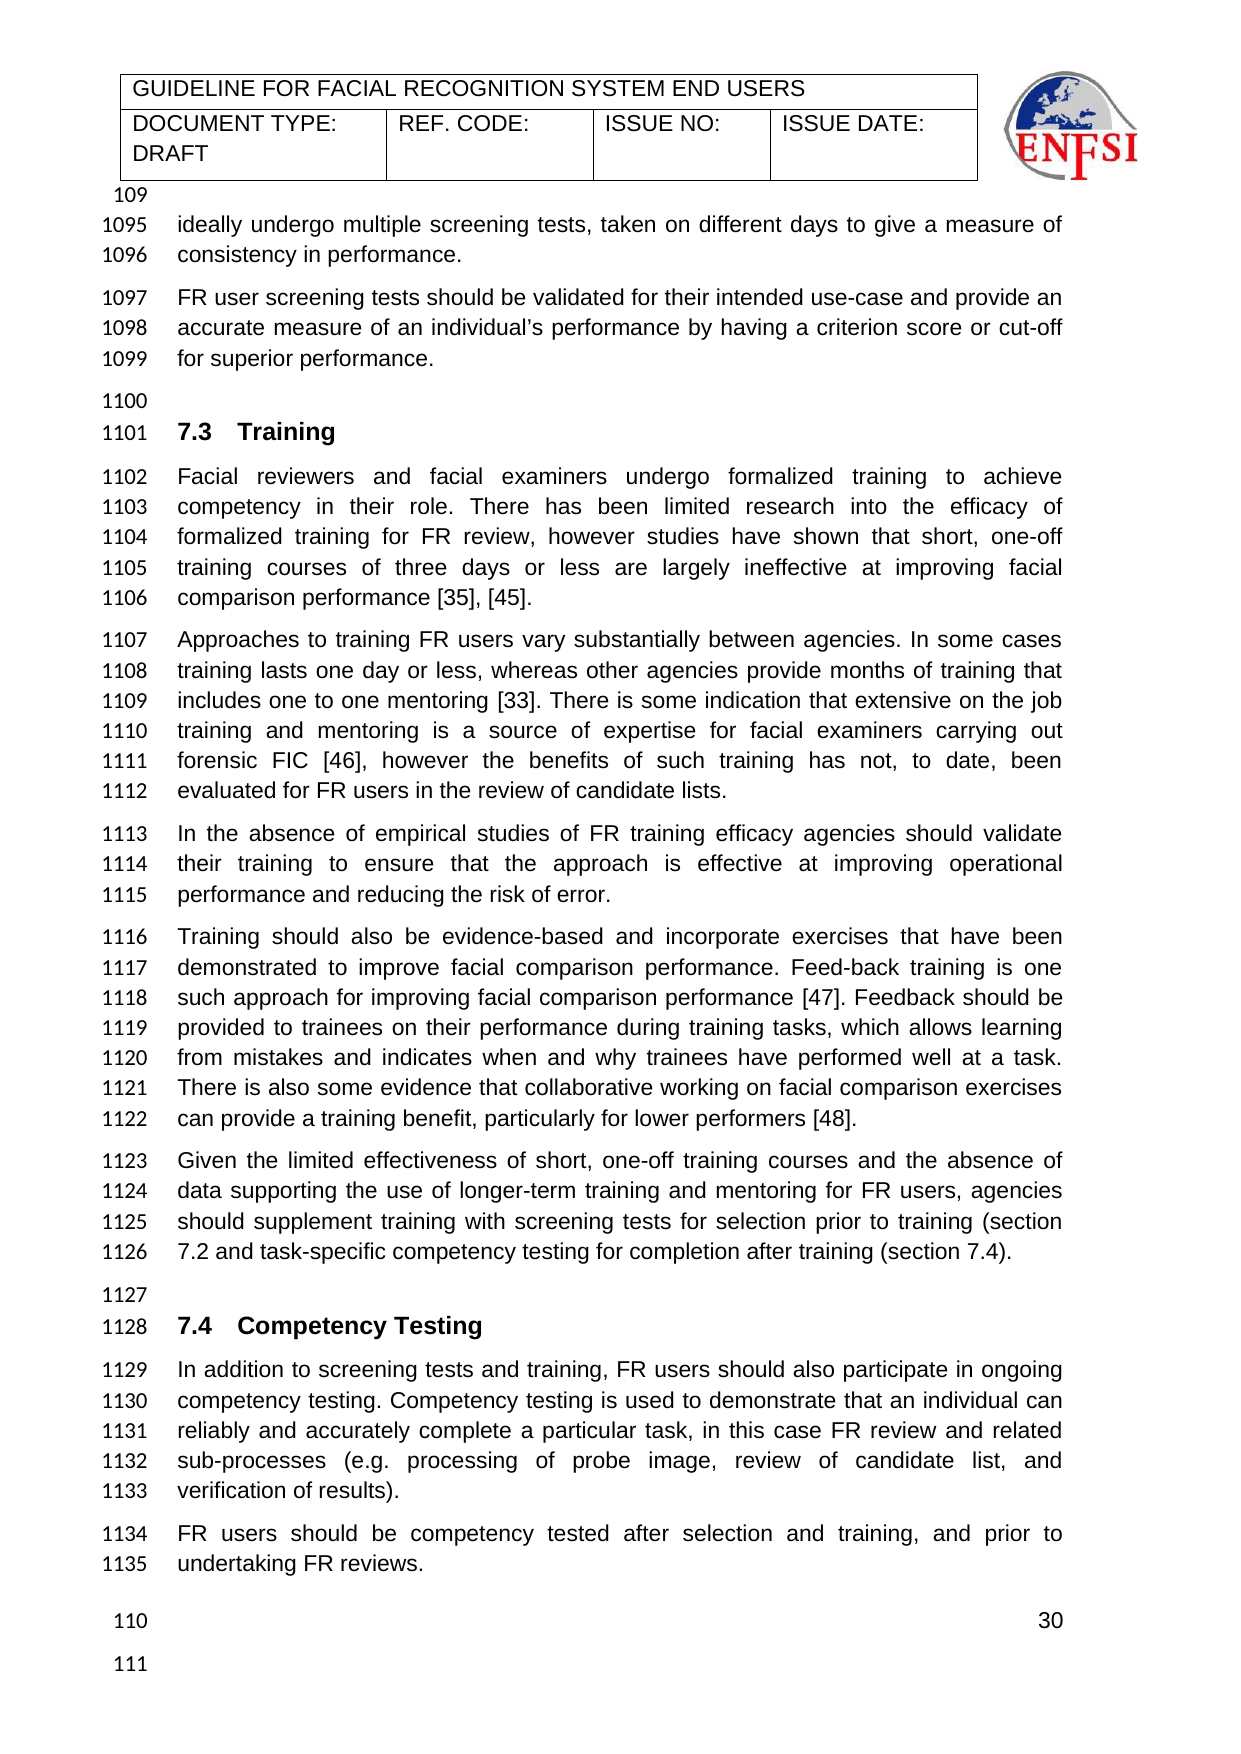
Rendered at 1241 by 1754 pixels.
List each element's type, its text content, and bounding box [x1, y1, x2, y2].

text Training should also be evidence-based and incorporate exercises that have been demonstrated to improve facial comparison performance. Feed-back training is one such approach for improving facial comparison performance [47]. Feedback should be provided to trainees on their performance during training tasks, which allows learning from mistakes and indicates when and why trainees have performed well at a task. There is also some evidence that collaborative working on facial comparison exercises can provide a training benefit, particularly for lower performers [48]. [177, 923, 1063, 1131]
text In the absence of empirical studies of FR training efficacy agencies should validate their training to ensure that the approach is effective at improving operational performance and reducing the risk of error. [177, 820, 1063, 907]
text FR user screening tests should be validated for their intended use-case and provide an accurate measure of an individual’s performance by having a criterion score or cut-off for superior performance. [177, 284, 1063, 371]
text FR users should be competency tested after selection and training, and prior to undertaking FR reviews. [177, 1520, 1063, 1576]
list Competency Testing [177, 1311, 1063, 1339]
text Approaches to training FR users vary substantially between agencies. In some cases training lasts one day or less, whereas other agencies provide months of training that includes one to one mentoring [33]. There is some indication that extensive on the job training and mentoring is a source of expertise for facial examiners carrying out forensic FIC [46], however the benefits of such training has not, to date, been evaluated for FR users in the review of candidate lists. [177, 626, 1063, 804]
picture [1003, 70, 1138, 181]
list Training [177, 417, 1063, 446]
text Facial reviewers and facial examiners undergo formalized training to achieve competency in their role. There has been limited research into the efficacy of formalized training for FR review, however studies have shown that short, one-off training courses of three days or less are largely ineffective at improving facial comparison performance [35], [45]. [177, 463, 1063, 610]
text Given the limited effectiveness of short, one-off training courses and the absence of data supporting the use of longer-term training and mentoring for FR users, agencies should supplement training with screening tests for selection prior to training (section 7.2 and task-specific competency testing for completion after training (section 7.4). [177, 1147, 1063, 1264]
text In addition to screening tests and training, FR users should also participate in ongoing competency testing. Competency testing is used to demonstrate that an individual can reliably and accurately complete a particular task, in this case FR review and related sub-processes (e.g. processing of probe image, review of candidate list, and verification of results). [177, 1356, 1063, 1503]
